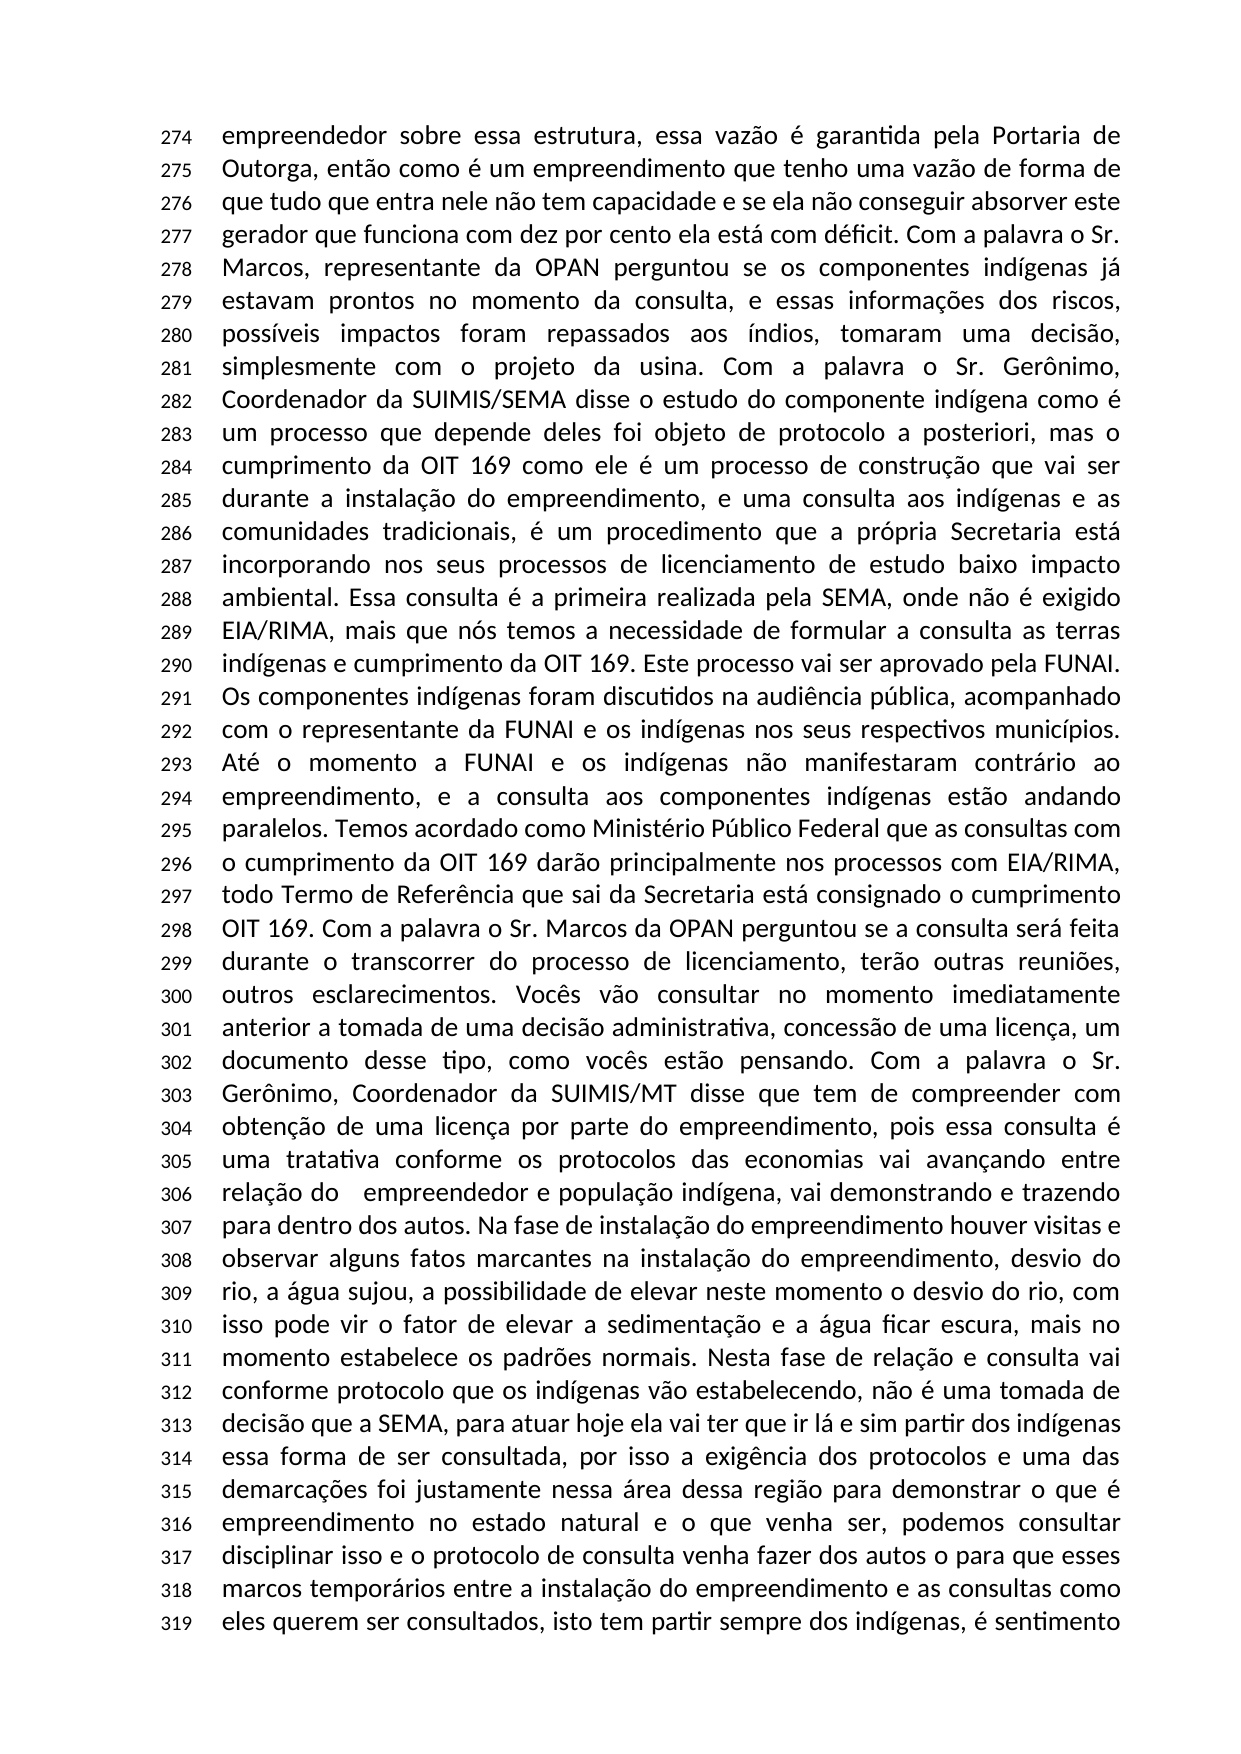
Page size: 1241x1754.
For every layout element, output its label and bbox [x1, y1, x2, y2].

text [222, 118, 1122, 1637]
